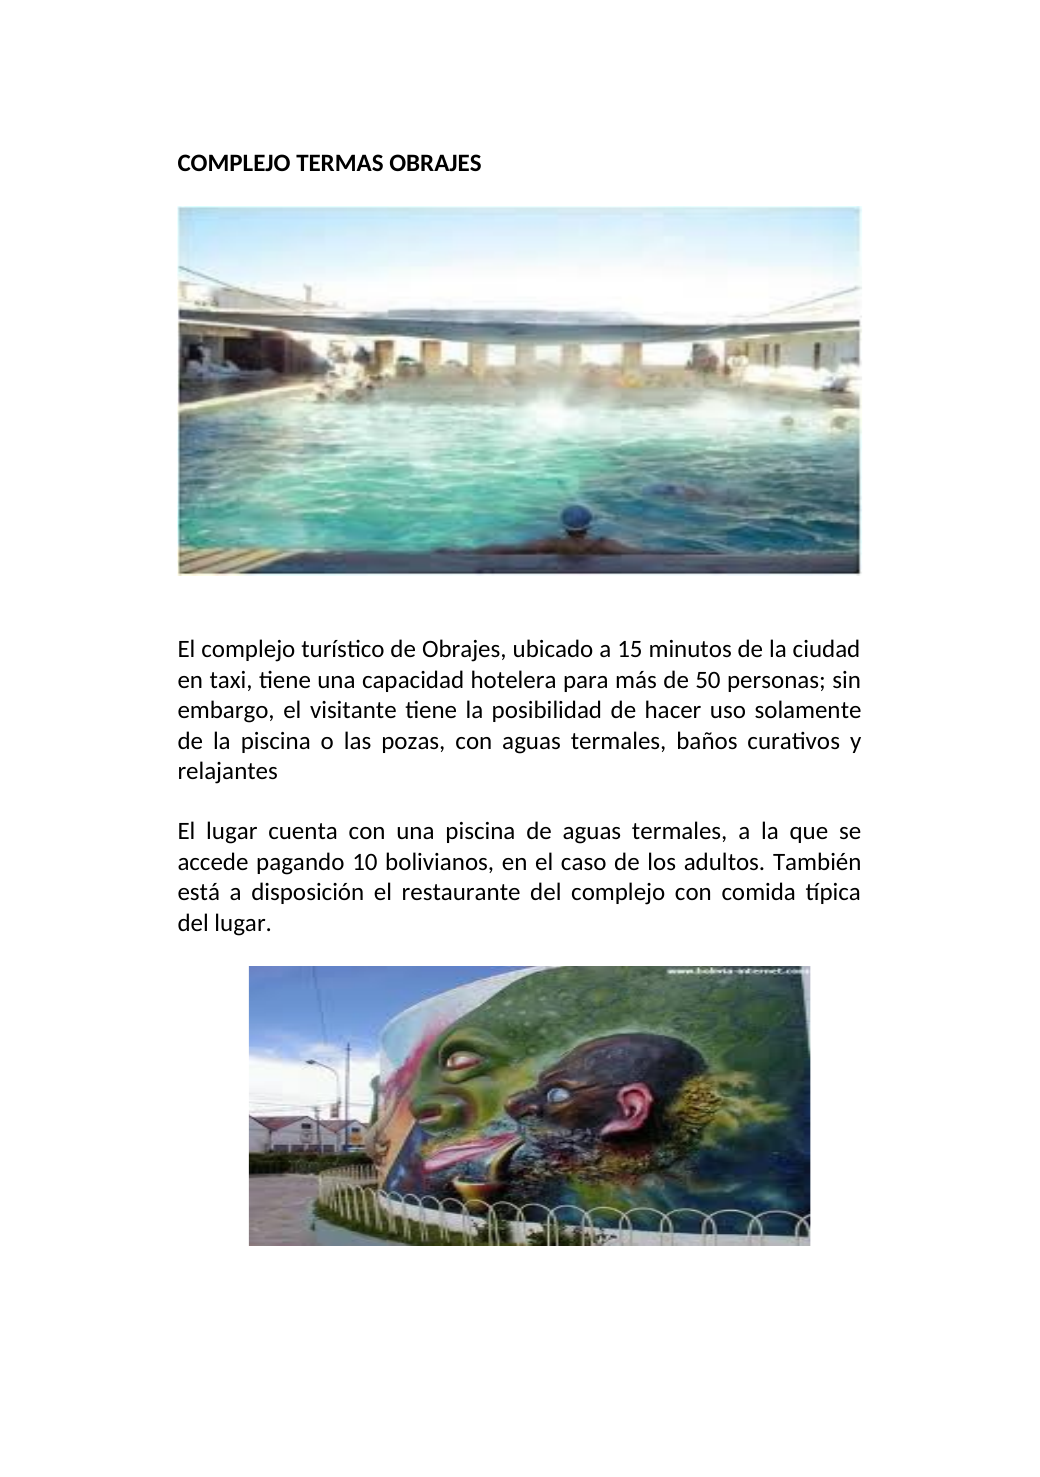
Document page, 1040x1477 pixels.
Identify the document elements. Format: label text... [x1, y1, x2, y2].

picture [177, 206, 863, 576]
picture [248, 966, 811, 1246]
text El lugar cuenta con una piscina de aguas termales, a la que se accede pagando 10 bolivianos, en el caso de los adultos. También está a disposición el restaurante del complejo con comida típica del lugar. [177, 815, 862, 937]
text COMPLEJO TERMAS OBRAJES [177, 148, 862, 178]
text El complejo turístico de Obrajes, ubicado a 15 minutos de la ciudad en taxi, tiene una capacidad hotelera para más de 50 personas; sin embargo, el visitante tiene la posibilidad de hacer uso solamente de la piscina o las pozas, con aguas termales, baños curativos y relajantes [177, 633, 862, 786]
